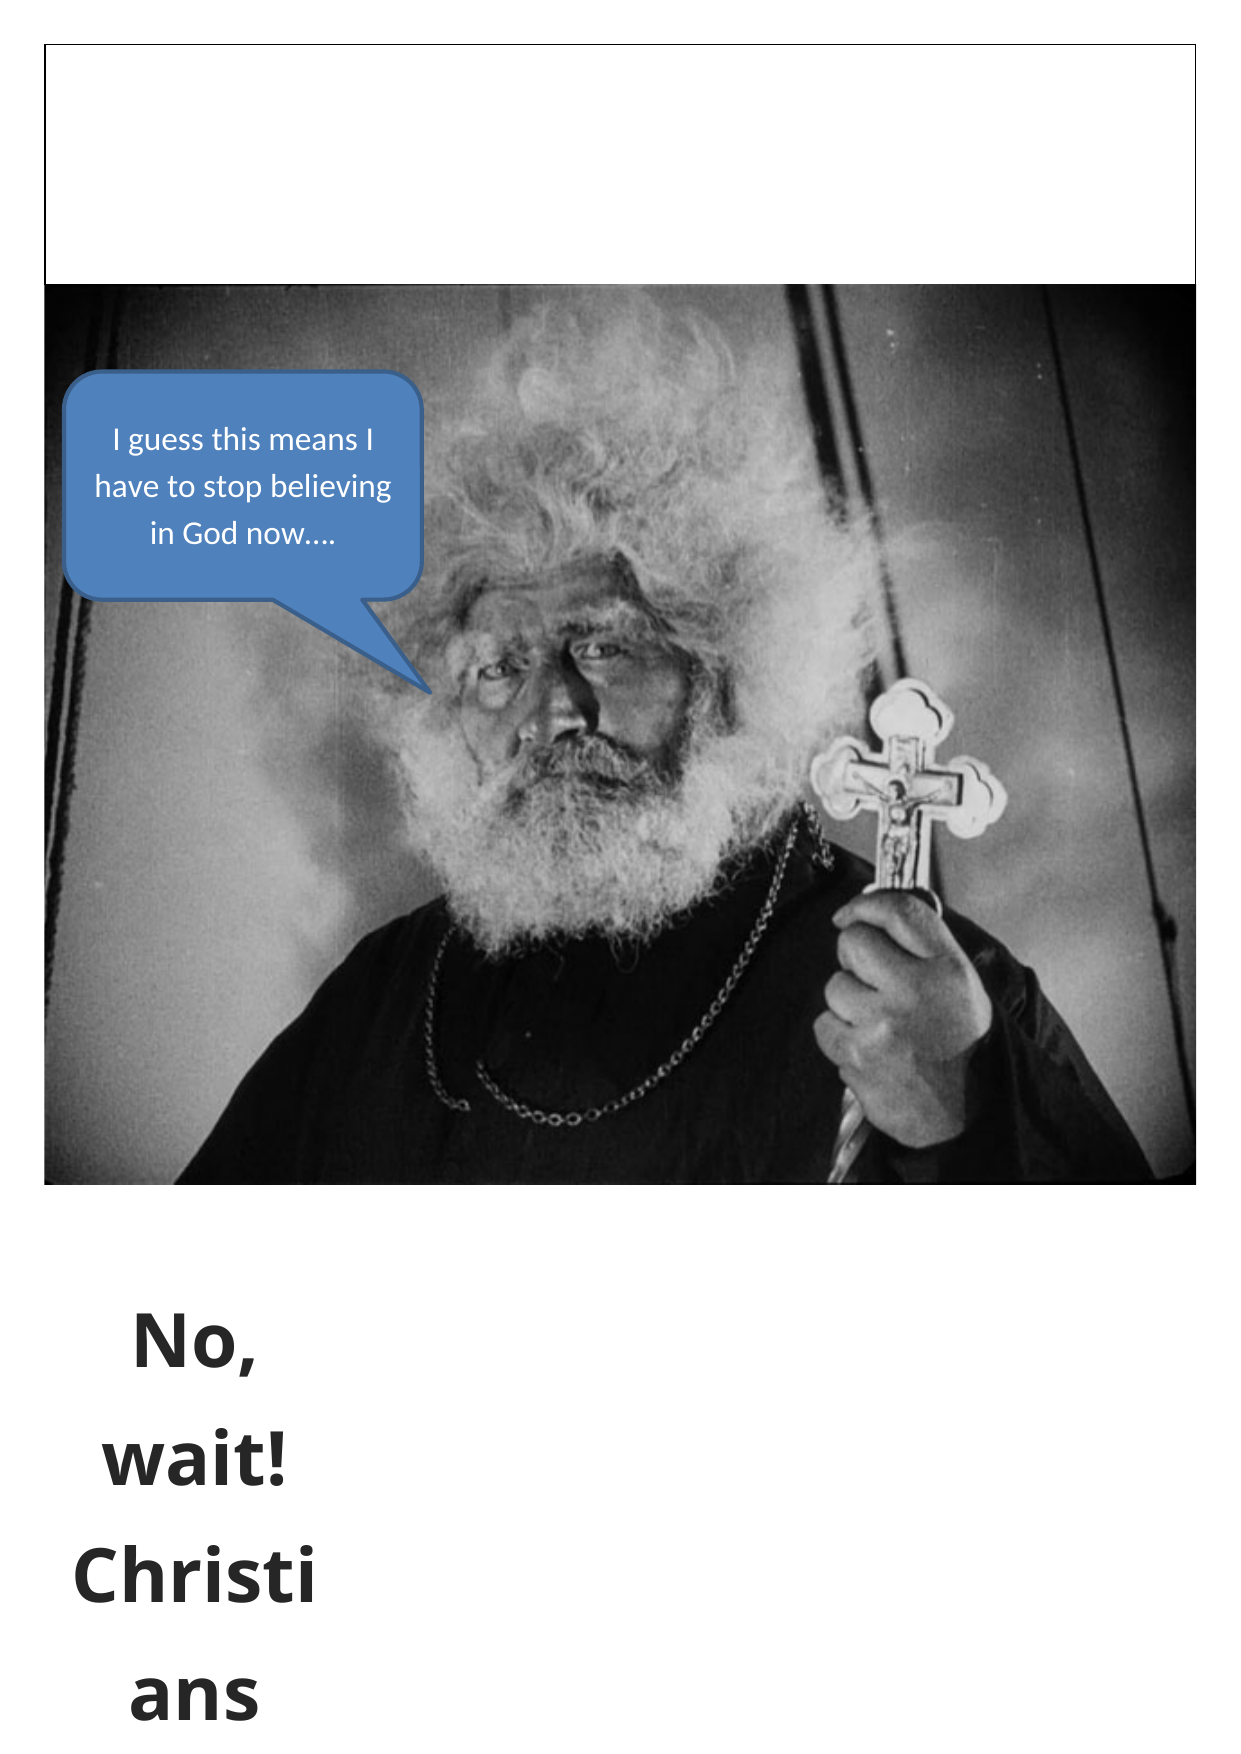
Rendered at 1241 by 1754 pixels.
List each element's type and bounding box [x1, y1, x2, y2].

table_header [46, 45, 1195, 283]
picture [44, 284, 1197, 1185]
